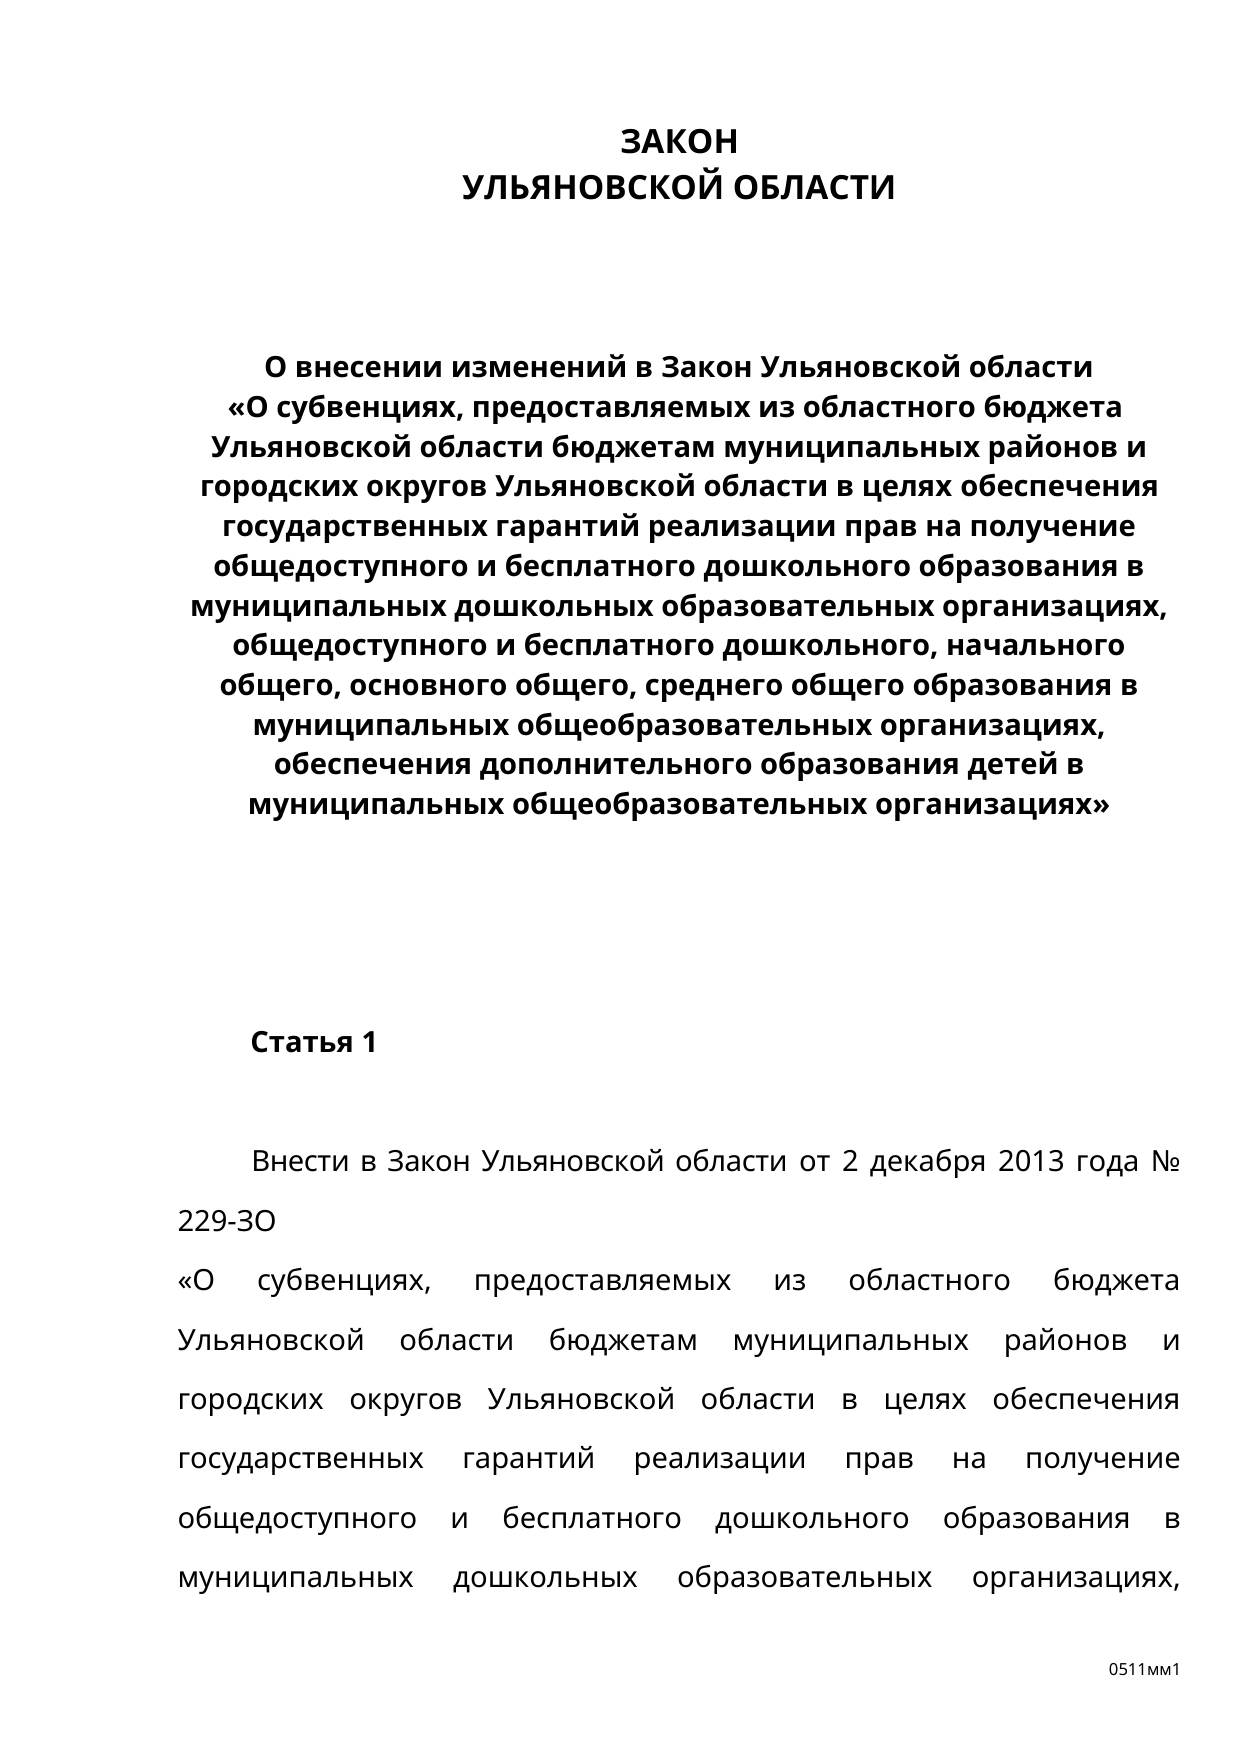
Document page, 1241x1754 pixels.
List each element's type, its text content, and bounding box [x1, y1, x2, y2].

text ЗАКОН [177, 118, 1181, 163]
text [177, 1140, 1181, 1596]
text УЛЬЯНОВСКОЙ ОБЛАСТИ [177, 163, 1181, 209]
subtitle «О субвенциях, предоставляемых из областного бюджета Ульяновской области бюджетам муниципальных районов и городских округов Ульяновской области в целях обеспечения государственных гарантий реализации прав на получение общедоступного и бесплатного дошкольного образования в муниципальных дошкольных образовательных организациях, общедоступного и бесплатного дошкольного, начального общего, основного общего, среднего общего образования в муниципальных общеобразовательных организациях, обеспечения дополнительного образования детей в муниципальных общеобразовательных организациях» [177, 386, 1181, 823]
text Статья 1 [177, 1021, 1181, 1061]
subtitle О внесении изменений в Закон Ульяновской области [177, 347, 1181, 386]
